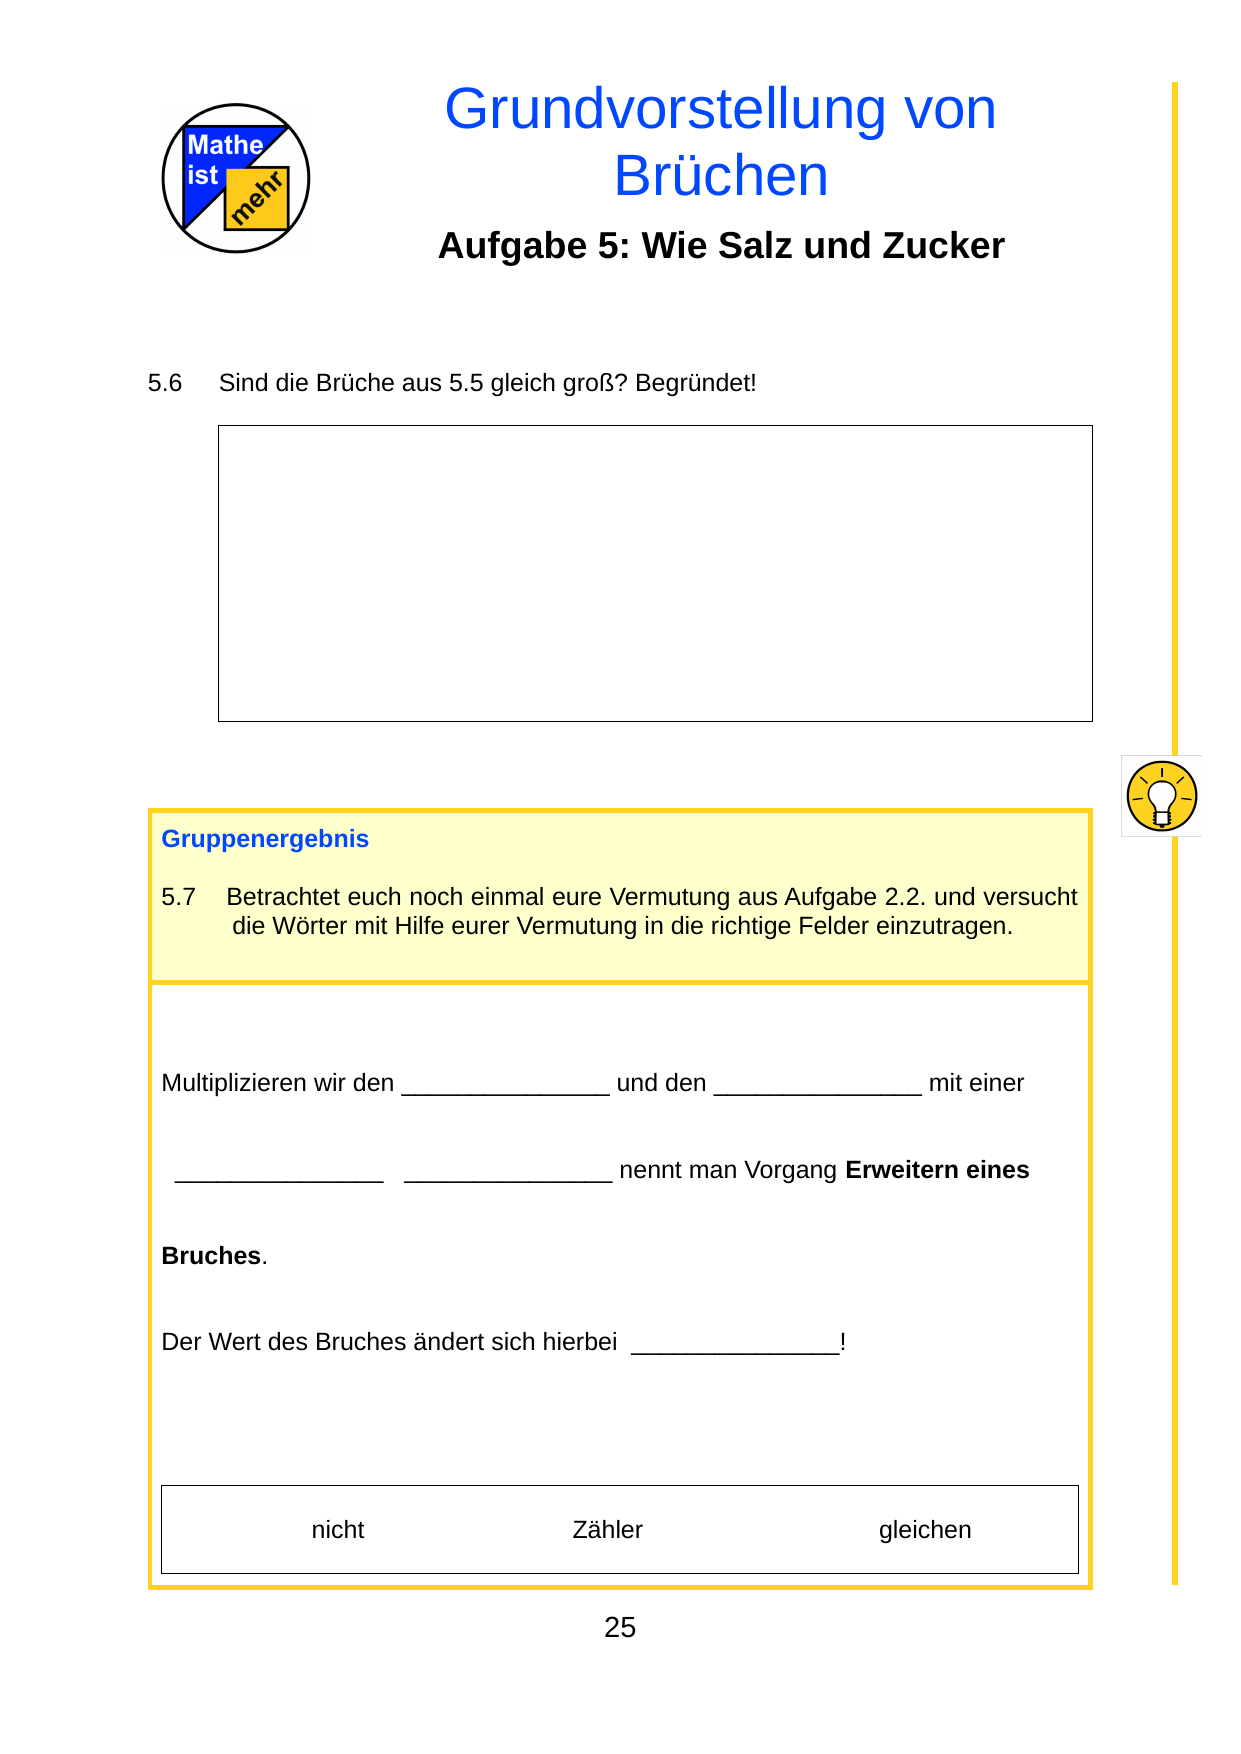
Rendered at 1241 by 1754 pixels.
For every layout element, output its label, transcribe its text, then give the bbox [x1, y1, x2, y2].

table_header Gruppenergebnis 5.7 Betrachtet euch noch einmal eure Vermutung aus Aufgabe 2.2. und versucht die Wörter mit Hilfe eurer Vermutung in die richtige Felder einzutragen. [152, 813, 1088, 980]
picture [1121, 755, 1203, 837]
text 5.6 Sind die Brüche aus 5.5 gleich groß? Begründet! [148, 368, 1093, 397]
picture [161, 103, 311, 254]
table_header [219, 426, 1092, 721]
